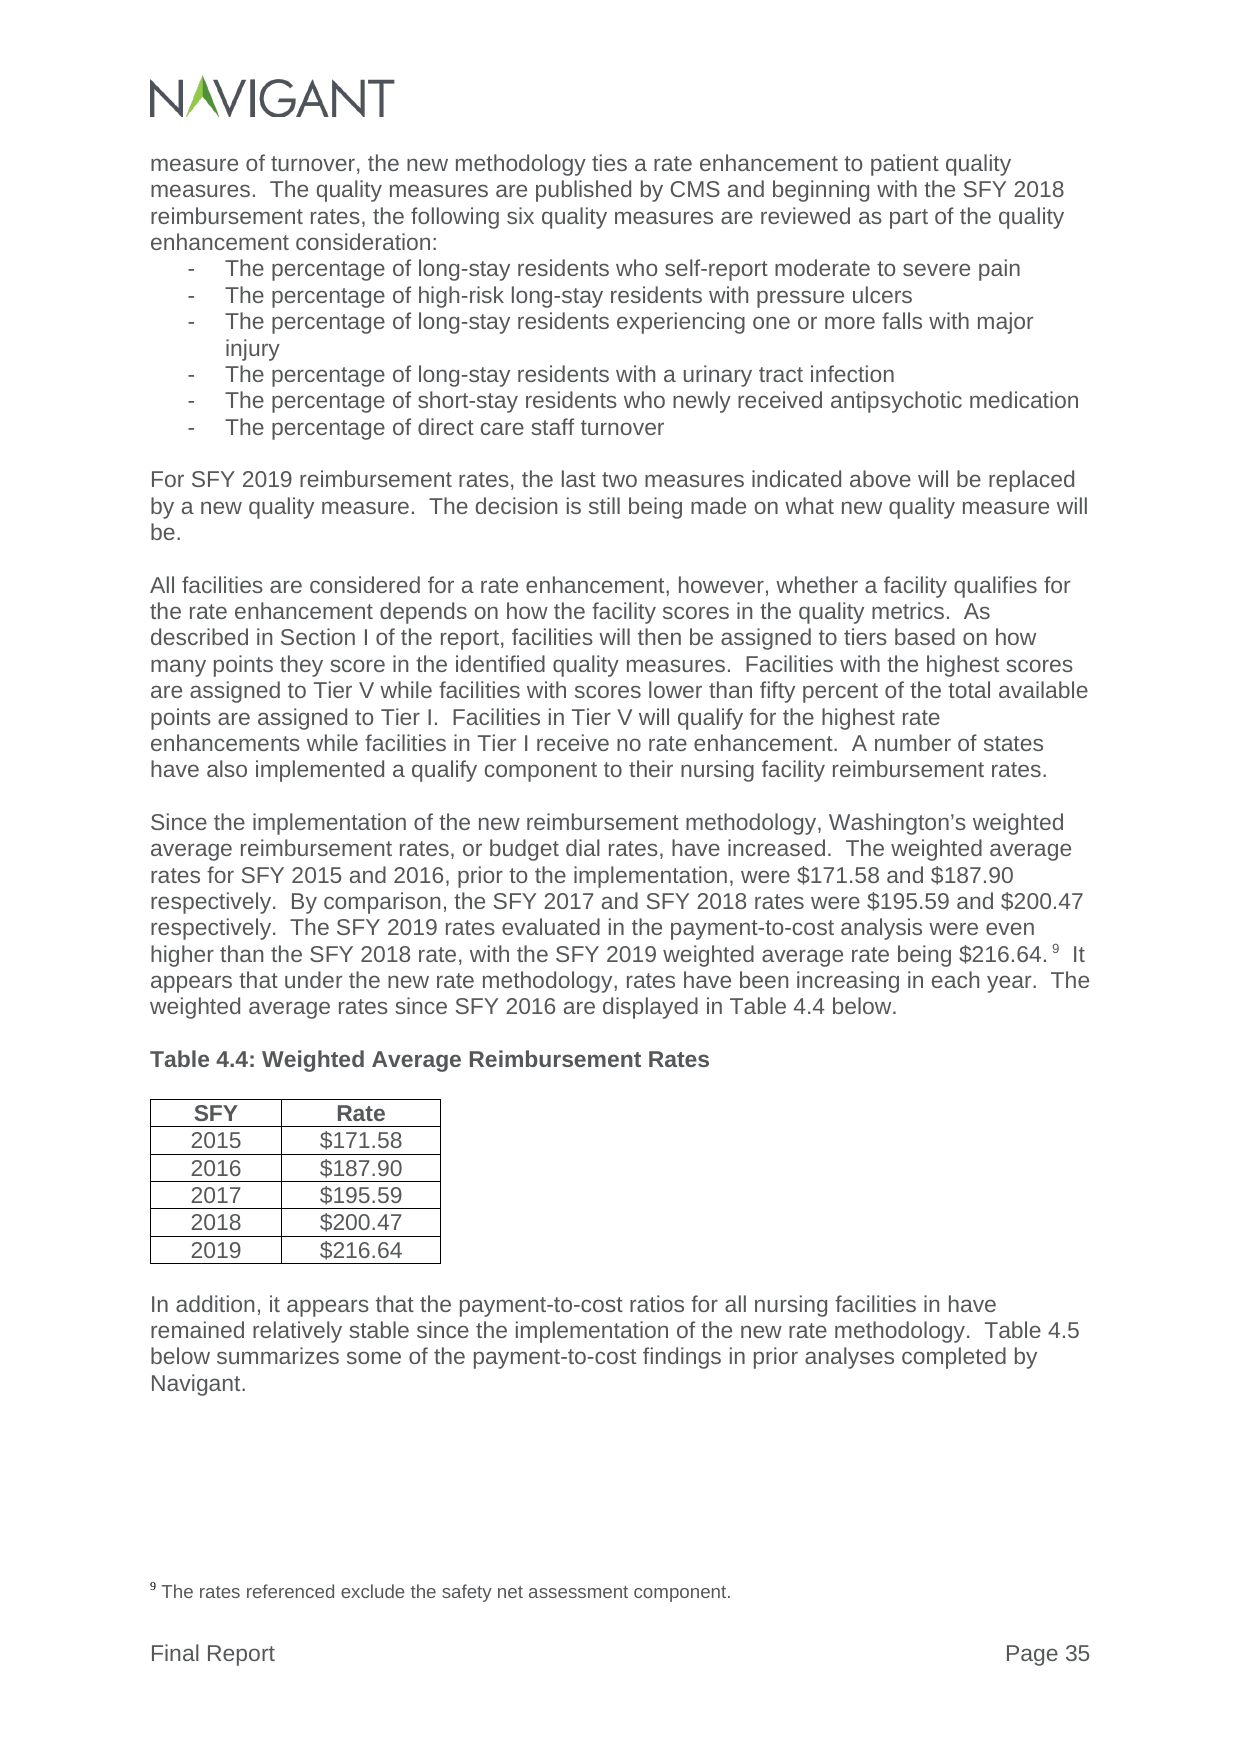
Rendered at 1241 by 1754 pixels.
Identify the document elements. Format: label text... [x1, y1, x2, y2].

list The percentage of direct care staff turnover [187, 413, 1090, 440]
table_cell $216.64 [282, 1237, 440, 1263]
table_cell $187.90 [282, 1155, 440, 1181]
table_cell 2017 [151, 1182, 281, 1208]
table_cell 2015 [151, 1127, 281, 1153]
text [150, 150, 1090, 255]
table_cell $171.58 [282, 1127, 440, 1153]
list The percentage of long-stay residents experiencing one or more falls with major injury [187, 308, 1090, 361]
table_cell $195.59 [282, 1182, 440, 1208]
table_cell 2018 [151, 1209, 281, 1236]
table_cell 2019 [151, 1237, 281, 1263]
list The percentage of short-stay residents who newly received antipsychotic medication [187, 387, 1090, 413]
text In addition, it appears that the payment-to-cost ratios for all nursing facilities in have remained relatively stable since the implementation of the new rate methodology. Table 4.5 below summarizes some of the payment-to-cost findings in prior analyses completed by Navigant. [150, 1291, 1090, 1396]
text All facilities are considered for a rate enhancement, however, whether a facility qualifies for the rate enhancement depends on how the facility scores in the quality metrics. As described in Section I of the report, facilities will then be assigned to tiers based on how many points they score in the identified quality measures. Facilities with the highest scores are assigned to Tier V while facilities with scores lower than fifty percent of the total available points are assigned to Tier I. Facilities in Tier V will qualify for the highest rate enhancements while facilities in Tier I receive no rate enhancement. A number of states have also implemented a qualify component to their nursing facility reimbursement rates. [150, 572, 1090, 782]
text Table 4.4: Weighted Average Reimbursement Rates [150, 1046, 1090, 1072]
table_header Rate [282, 1100, 440, 1126]
list The percentage of high-risk long-stay residents with pressure ulcers [187, 282, 1090, 308]
table_header SFY [151, 1100, 281, 1126]
table_cell $200.47 [282, 1209, 440, 1236]
table_cell 2016 [151, 1155, 281, 1181]
text For SFY 2019 reimbursement rates, the last two measures indicated above will be replaced by a new quality measure. The decision is still being made on what new quality measure will be. [150, 466, 1090, 545]
text Since the implementation of the new reimbursement methodology, Washington’s weighted average reimbursement rates, or budget dial rates, have increased. The weighted average rates for SFY 2015 and 2016, prior to the implementation, were $171.58 and $187.90 respectively. By comparison, the SFY 2017 and SFY 2018 rates were $195.59 and $200.47 respectively. The SFY 2019 rates evaluated in the payment-to-cost analysis were even higher than the SFY 2018 rate, with the SFY 2019 weighted average rate being $216.64. It appears that under the new rate methodology, rates have been increasing in each year. The weighted average rates since SFY 2016 are displayed in Table 4.4 below. [150, 809, 1090, 1020]
list The percentage of long-stay residents who self-report moderate to severe pain [187, 255, 1090, 282]
list The percentage of long-stay residents with a urinary tract infection [187, 361, 1090, 387]
